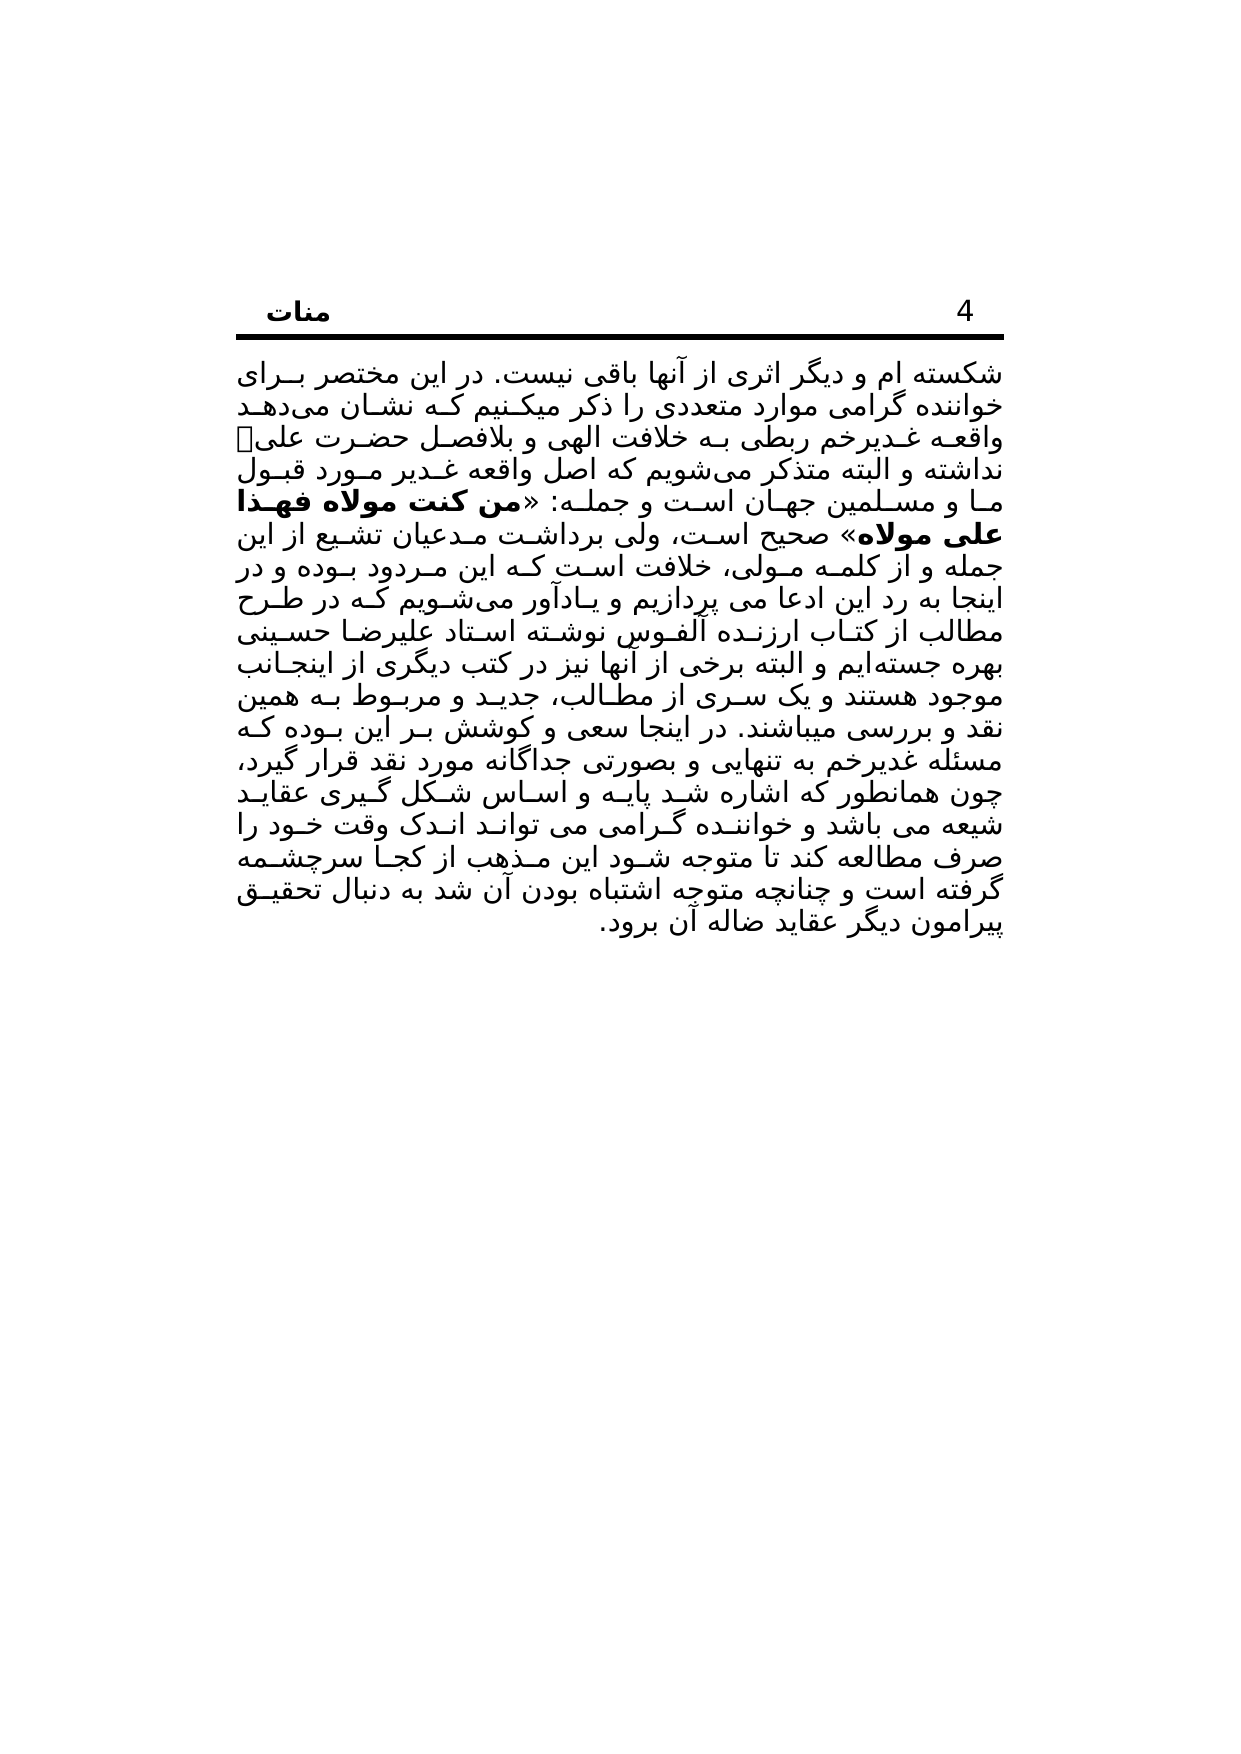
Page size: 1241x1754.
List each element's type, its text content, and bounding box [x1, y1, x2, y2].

text توصیه ما به برادران اهل سنت و موحدین دیگر این است که بیشترین تلاش خود را در مبارزه با خرافات و دروغهای غدیر و نابودی بت منات انجام دهند، چونکه بت بزرگ و ستون اصلی خرافات مدعیان تشیع است که به دنبال خود امامت و ولایت را از اصول مذهبی ایشان کرده و چنانچه کذب این موضوع روشن شود دیگر بقیه موارد مورد نظر مدعیان تشیع، بی اهمیت بوده و ارزش بحث کردن را نخواهند داشت و اصلا اثبات یا رد شدن آنها چندان مهم نیست، به عنوان مثال مواردی چون جنگهای جمل و صفین یا خطاهای برخی از صحابه و .... که علمای شیعه دائما آنها را در بوق و کرنا کردهاند. چنانچه کذب ادعای شیعه مبنی بر خلافت بلافصل و من عندالله حضرت علی ثابت شود دیگر نیازی به ادامه بحثهای بی سر و ته بعدی نیست. دیگر گمراه بودن و دروغین بودن این مذهب روشن شده است و اینکه چه کسی به خانه فاطمه هجوم برده؟!! و چگونه ائمه علم غیب و عصمت دارند؟!! و چگونه امام زمان بیش از هزار سال است زنده است؟!! و چگونه نائبان او خمس مال مردم را چپاول می‌کنند؟!! و چگونه می توان روی قبور اولیاء قصر ساخت؟!! و غیره....، اینها دیگر نیازی به اثبات یا رد ندارد، چون پایه و اساس این خرافات یعنی خلافت الهی حضرت علی در غدیرخم دروغی بیش نبوده و معلوم است وقتی که نطفه چیزی با دروغ بسته شود چه سرانجامی خواهد داشت. برای خواننده گرامی لازم به تذکر است که اینجانب نیز خود روزی شیعه بودهام ولی هم اکنون خرافات این مذهب را به دور افکندهام و دیگر اهمیتی به بتهای فراوان آن نمی‌دهم و همه آنها را در قلب و روح خود شکسته ام و دیگر اثری از آنها باقی نیست. در این مختصر برای خواننده گرامی موارد متعددی را ذکر میکنیم که نشان می‌دهد واقعه غدیرخم ربطی به خلافت الهی و بلافصل حضرت علی نداشته و البته متذکر می‌شویم که اصل واقعه غدیر مورد قبول ما و مسلمین جهان است و جمله: «من كنت مولاه فهذا على مولاه» صحیح است، ولی برداشت مدعیان تشیع از این جمله و از کلمه مولی، خلافت است که این مردود بوده و در اینجا به رد این ادعا می پردازیم و یادآور می‌شویم که در طرح مطالب از کتاب ارزنده آلفوس نوشته استاد علیرضا حسینی بهره جسته‌ایم و البته برخی از آنها نیز در کتب دیگری از اینجانب موجود هستند و یک سری از مطالب، جدید و مربوط به همین نقد و بررسی میباشند. در اینجا سعی و کوشش بر این بوده که مسئله غدیرخم به تنهایی و بصورتی جداگانه مورد نقد قرار گیرد، چون همانطور که اشاره شد پایه و اساس شکل گیری عقاید شیعه می باشد و خواننده گرامی می تواند اندک وقت خود را صرف مطالعه کند تا متوجه شود این مذهب از کجا سرچشمه گرفته است و چنانچه متوجه اشتباه بودن آن شد به دنبال تحقیق پیرامون دیگر عقاید ضاله آن برود. [236, 357, 1004, 938]
